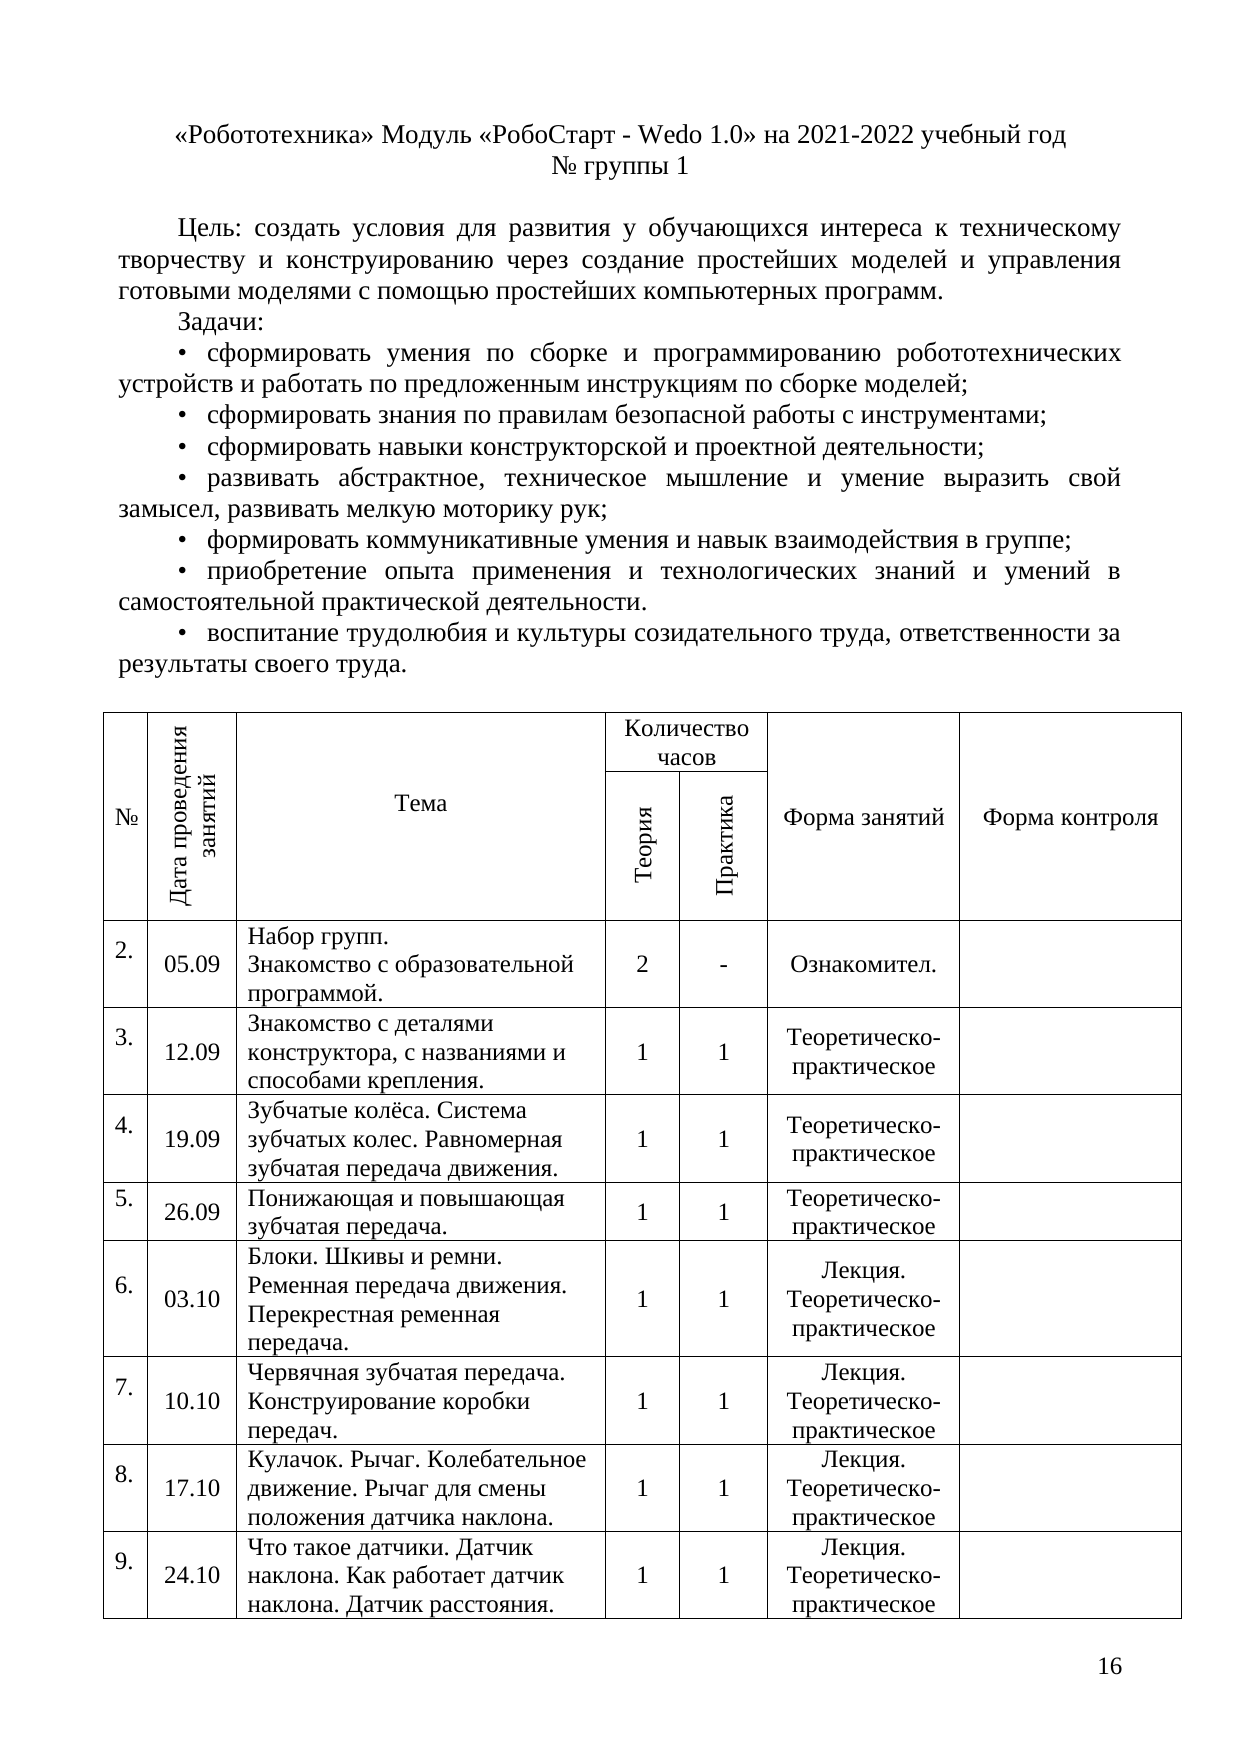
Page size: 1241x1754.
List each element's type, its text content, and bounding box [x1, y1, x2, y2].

table_cell Теория [606, 772, 679, 920]
table_cell [104, 1095, 147, 1182]
table_header Форма занятий [768, 713, 959, 920]
table_cell 19.09 [148, 1095, 236, 1182]
table_header Тема [237, 713, 605, 920]
table_cell [104, 921, 147, 1007]
table_cell 12.09 [148, 1008, 236, 1094]
table_header Форма контроля [960, 713, 1181, 920]
text Цель: создать условия для развития у обучающихся интереса к техническому творчеству и конструированию через создание простейших моделей и управления готовыми моделями с помощью простейших компьютерных программ. [118, 212, 1122, 305]
text «Робототехника» Модуль «РобоСтарт - Wedo 1.0» на 2021-2022 учебный год [118, 118, 1122, 149]
table_cell - [680, 921, 767, 1007]
table_cell 1 [680, 1357, 767, 1443]
table_cell Лекция. Теоретическо-практическое [768, 1445, 959, 1531]
table_cell Набор групп. Знакомство с образовательной программой. [237, 921, 605, 1007]
table_cell [104, 1008, 147, 1094]
text • формировать коммуникативные умения и навык взаимодействия в группе; [118, 523, 1122, 554]
table_cell 1 [606, 1008, 679, 1094]
table_cell Практика [680, 772, 767, 920]
table_cell 1 [606, 1532, 679, 1618]
text • сформировать знания по правилам безопасной работы с инструментами; [118, 398, 1122, 429]
table_cell Теоретическо-практическое [768, 1183, 959, 1240]
table_cell 1 [680, 1095, 767, 1182]
table_cell 1 [606, 1357, 679, 1443]
table_cell 26.09 [148, 1183, 236, 1240]
table_cell [960, 921, 1181, 1007]
table_cell 2 [606, 921, 679, 1007]
text Задачи: [118, 305, 1122, 336]
table_cell Теоретическо-практическое [768, 1008, 959, 1094]
table_cell Ознакомител. [768, 921, 959, 1007]
table_header Дата проведения занятий [148, 713, 236, 920]
table_cell [104, 1445, 147, 1531]
table_cell 17.10 [148, 1445, 236, 1531]
table_cell Блоки. Шкивы и ремни. Ременная передача движения. Перекрестная ременная передача. [237, 1241, 605, 1356]
text № группы 1 [118, 149, 1122, 180]
text • приобретение опыта применения и технологических знаний и умений в самостоятельной практической деятельности. [118, 554, 1122, 616]
table_cell 1 [606, 1445, 679, 1531]
table_cell 1 [680, 1532, 767, 1618]
table_cell Лекция. Теоретическо-практическое [768, 1532, 959, 1618]
table_cell Кулачок. Рычаг. Колебательное движение. Рычаг для смены положения датчика наклона. [237, 1445, 605, 1531]
table_cell 1 [680, 1241, 767, 1356]
table_cell 1 [606, 1241, 679, 1356]
table_cell [960, 1445, 1181, 1531]
table_cell 1 [606, 1183, 679, 1240]
table_cell [960, 1183, 1181, 1240]
table_cell Зубчатые колёса. Система зубчатых колес. Равномерная зубчатая передача движения. [237, 1095, 605, 1182]
table_cell [104, 1532, 147, 1618]
table_header № [104, 713, 147, 920]
table_cell [960, 1532, 1181, 1618]
text • сформировать умения по сборке и программированию робототехнических устройств и работать по предложенным инструкциям по сборке моделей; [118, 336, 1122, 398]
table_cell Что такое датчики. Датчик наклона. Как работает датчик наклона. Датчик расстояния. [237, 1532, 605, 1618]
table_cell [104, 1241, 147, 1356]
table_cell 05.09 [148, 921, 236, 1007]
table_cell Понижающая и повышающая зубчатая передача. [237, 1183, 605, 1240]
table_cell 03.10 [148, 1241, 236, 1356]
table_cell Теоретическо-практическое [768, 1095, 959, 1182]
table_header Количество часов [606, 713, 767, 771]
text • воспитание трудолюбия и культуры созидательного труда, ответственности за результаты своего труда. [118, 616, 1122, 679]
table_cell 24.10 [148, 1532, 236, 1618]
text • сформировать навыки конструкторской и проектной деятельности; [118, 429, 1122, 461]
table_cell Червячная зубчатая передача. Конструирование коробки передач. [237, 1357, 605, 1443]
table_cell [104, 1357, 147, 1443]
table_cell Знакомство с деталями конструктора, с названиями и способами крепления. [237, 1008, 605, 1094]
table_cell [960, 1357, 1181, 1443]
table_cell 1 [680, 1008, 767, 1094]
table_cell [960, 1241, 1181, 1356]
table_cell [960, 1095, 1181, 1182]
table_cell Лекция. Теоретическо-практическое [768, 1357, 959, 1443]
table_cell [104, 1183, 147, 1240]
table_cell 1 [680, 1183, 767, 1240]
table_cell [960, 1008, 1181, 1094]
table_cell Лекция. Теоретическо-практическое [768, 1241, 959, 1356]
table_cell 10.10 [148, 1357, 236, 1443]
text • развивать абстрактное, техническое мышление и умение выразить свой замысел, развивать мелкую моторику рук; [118, 461, 1122, 523]
table_cell 1 [680, 1445, 767, 1531]
table_cell 1 [606, 1095, 679, 1182]
